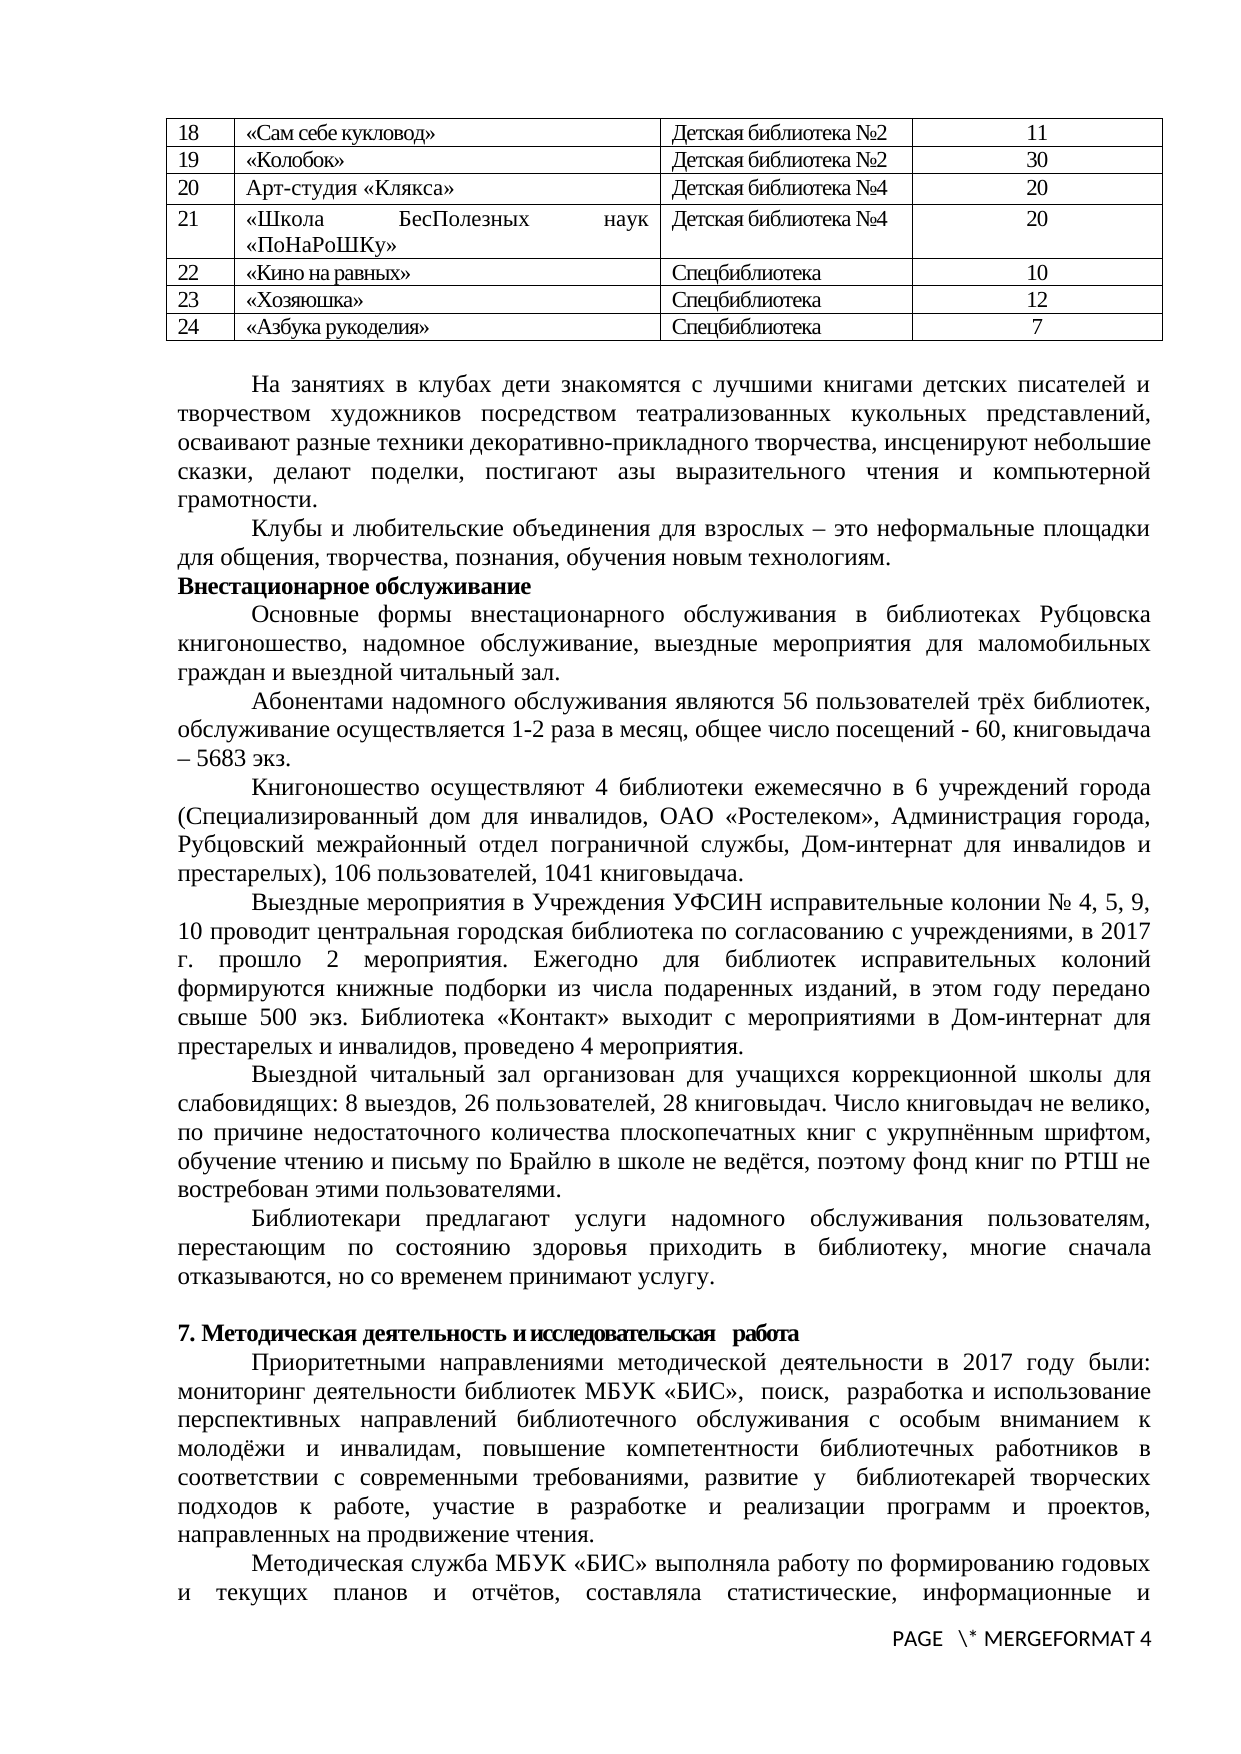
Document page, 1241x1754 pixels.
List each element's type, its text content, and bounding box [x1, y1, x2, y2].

text Внестационарное обслуживание [177, 571, 1152, 599]
table_cell 22 [167, 259, 234, 285]
table_cell 12 [913, 286, 1162, 312]
text Книгоношество осуществляют 4 библиотеки ежемесячно в 6 учреждений города (Специализированный дом для инвалидов, ОАО «Ростелеком», Администрация города, Рубцовский межрайонный отдел пограничной службы, Дом-интернат для инвалидов и престарелых), 106 пользователей, 1041 книговыдача. [177, 772, 1152, 887]
table_cell Арт-студия «Клякса» [235, 174, 660, 204]
text На занятиях в клубах дети знакомятся с лучшими книгами детских писателей и творчеством художников посредством театрализованных кукольных представлений, осваивают разные техники декоративно-прикладного творчества, инсценируют небольшие сказки, делают поделки, постигают азы выразительного чтения и компьютерной грамотности. [177, 369, 1152, 513]
text Выездные мероприятия в Учреждения УФСИН исправительные колонии № 4, 5, 9, 10 проводит центральная городская библиотека по согласованию с учреждениями, в 2017 г. прошло 2 мероприятия. Ежегодно для библиотек исправительных колоний формируются книжные подборки из числа подаренных изданий, в этом году передано свыше 500 экз. Библиотека «Контакт» выходит с мероприятиями в Дом-интернат для престарелых и инвалидов, проведено 4 мероприятия. [177, 887, 1152, 1059]
text Основные формы внестационарного обслуживания в библиотеках Рубцовска книгоношество, надомное обслуживание, выездные мероприятия для маломобильных граждан и выездной читальный зал. [177, 599, 1152, 686]
table_cell Детская библиотека №2 [661, 147, 912, 173]
table_cell «Сам себе кукловод» [235, 119, 660, 146]
text Библиотекари предлагают услуги надомного обслуживания пользователям, перестающим по состоянию здоровья приходить в библиотеку, многие сначала отказываются, но со временем принимают услугу. [177, 1203, 1152, 1289]
table_cell 20 [913, 205, 1162, 258]
table_cell Спецбиблиотека [661, 259, 912, 285]
table_cell 10 [913, 259, 1162, 285]
table_cell 21 [167, 205, 234, 258]
text Приоритетными направлениями методической деятельности в 2017 году были: мониторинг деятельности библиотек МБУК «БИС», поиск, разработка и использование перспективных направлений библиотечного обслуживания с особым вниманием к молодёжи и инвалидам, повышение компетентности библиотечных работников в соответствии с современными требованиями, развитие у библиотекарей творческих подходов к работе, участие в разработке и реализации программ и проектов, направленных на продвижение чтения. [177, 1347, 1152, 1548]
table_cell 11 [913, 119, 1162, 146]
table_cell Детская библиотека №4 [661, 174, 912, 204]
table_cell «Кино на равных» [235, 259, 660, 285]
table_cell 23 [167, 286, 234, 312]
table_cell «Школа БесПолезных наук «ПоНаРоШКу» [235, 205, 660, 258]
table_cell 7 [913, 314, 1162, 340]
table_cell «Азбука рукоделия» [235, 314, 660, 340]
table_cell «Колобок» [235, 147, 660, 173]
table_cell Спецбиблиотека [661, 286, 912, 312]
table_cell Детская библиотека №2 [661, 119, 912, 146]
table_cell 20 [913, 174, 1162, 204]
table_cell 19 [167, 147, 234, 173]
table_cell 18 [167, 119, 234, 146]
table_cell Спецбиблиотека [661, 314, 912, 340]
table_cell 20 [167, 174, 234, 204]
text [177, 1548, 1152, 1606]
text Выездной читальный зал организован для учащихся коррекционной школы для слабовидящих: 8 выездов, 26 пользователей, 28 книговыдач. Число книговыдач не велико, по причине недостаточного количества плоскопечатных книг с укрупнённым шрифтом, обучение чтению и письму по Брайлю в школе не ведётся, поэтому фонд книг по РТШ не востребован этими пользователями. [177, 1059, 1152, 1203]
text 7. Методическая деятельность и исследовательская работа [177, 1318, 1152, 1347]
text Клубы и любительские объединения для взрослых – это неформальные площадки для общения, творчества, познания, обучения новым технологиям. [177, 513, 1152, 571]
table_cell 24 [167, 314, 234, 340]
text Абонентами надомного обслуживания являются 56 пользователей трёх библиотек, обслуживание осуществляется 1-2 раза в месяц, общее число посещений - 60, книговыдача – 5683 экз. [177, 686, 1152, 772]
table_cell Детская библиотека №4 [661, 205, 912, 258]
table_cell 30 [913, 147, 1162, 173]
table_cell «Хозяюшка» [235, 286, 660, 312]
